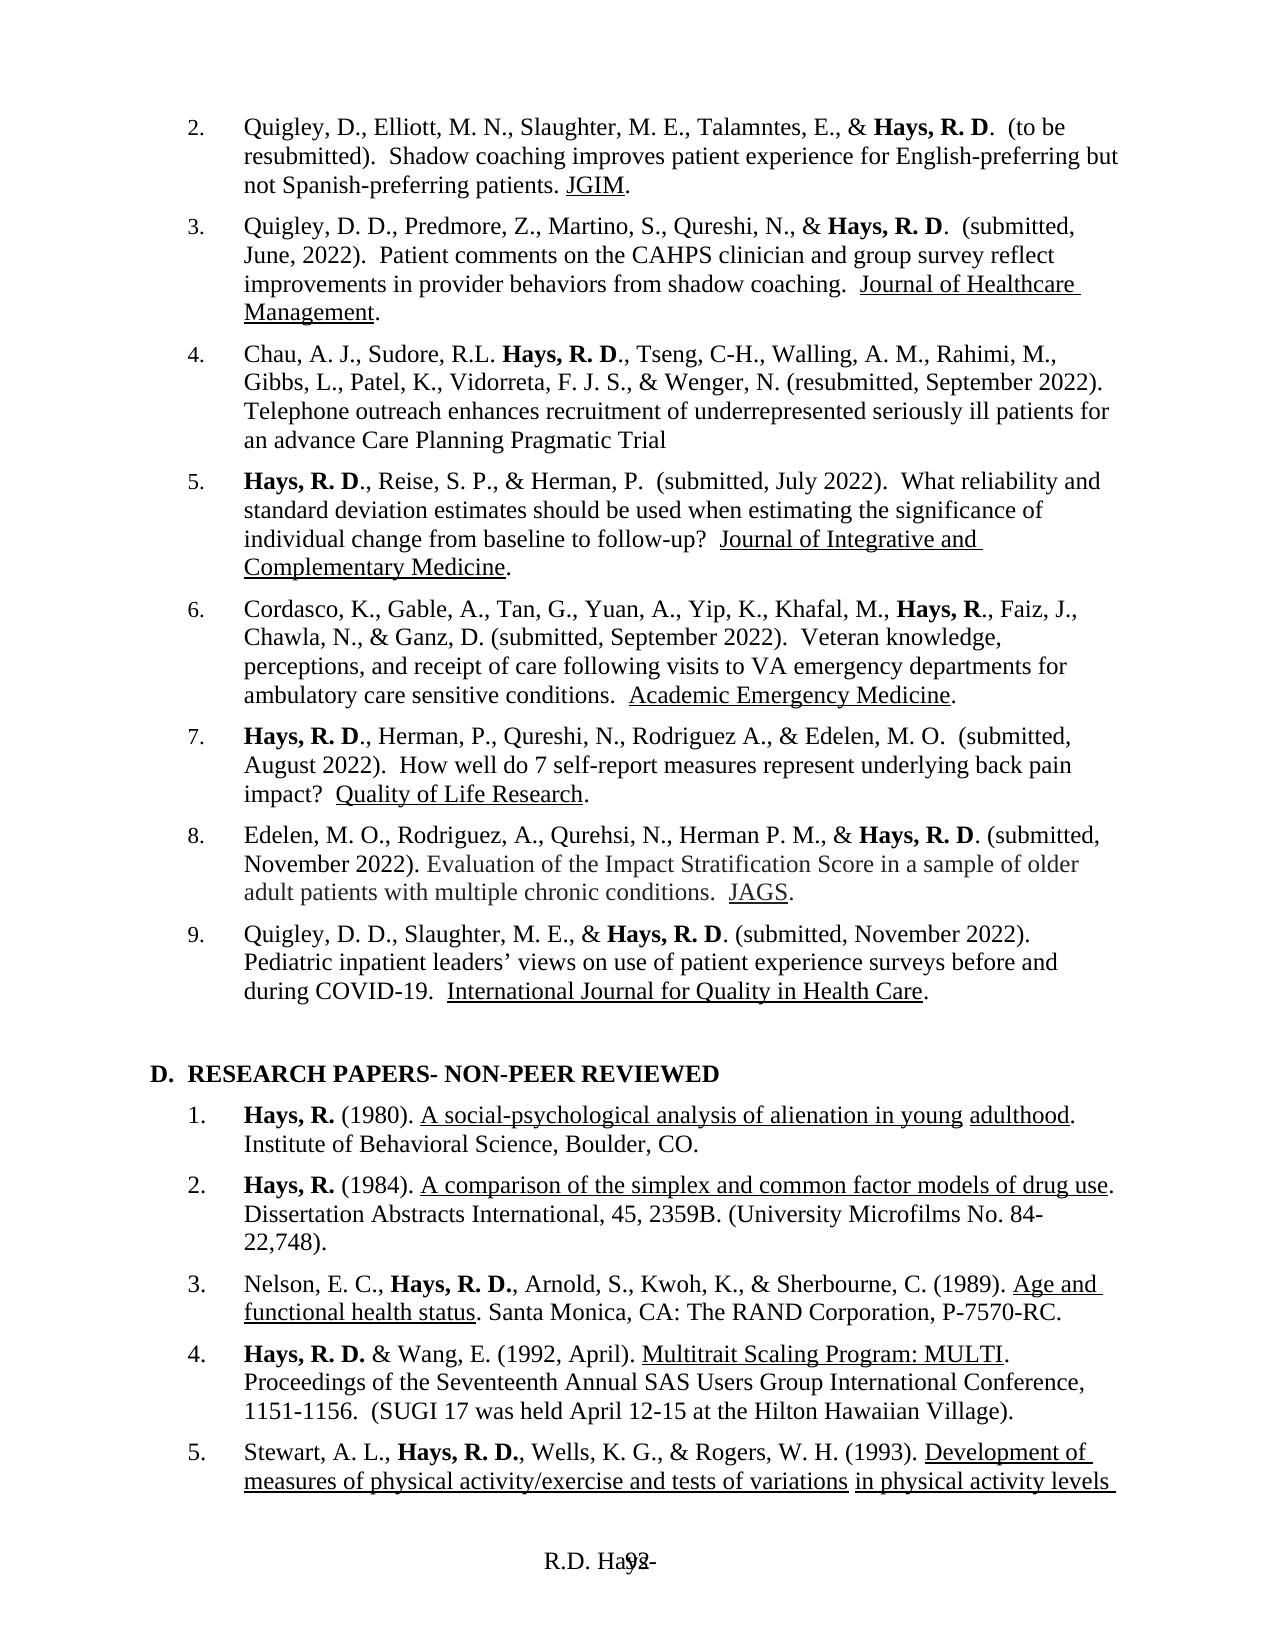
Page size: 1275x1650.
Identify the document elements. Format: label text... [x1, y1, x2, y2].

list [187, 1437, 1125, 1495]
list Hays, R. (1984). A comparison of the simplex and common factor models of drug use. Dissertation Abstracts International, 45, 2359B. (University Microfilms No. 84-22,748). [187, 1170, 1125, 1256]
list Cordasco, K., Gable, A., Tan, G., Yuan, A., Yip, K., Khafal, M., Hays, R., Faiz, J., Chawla, N., & Ganz, D. (submitted, September 2022). Veteran knowledge, perceptions, and receipt of care following visits to VA emergency departments for ambulatory care sensitive conditions. Academic Emergency Medicine. [187, 594, 1125, 709]
list Chau, A. J., Sudore, R.L. Hays, R. D., Tseng, C-H., Walling, A. M., Rahimi, M., Gibbs, L., Patel, K., Vidorreta, F. J. S., & Wenger, N. (resubmitted, September 2022). Telephone outreach enhances recruitment of underrepresented seriously ill patients for an advance Care Planning Pragmatic Trial [187, 339, 1125, 454]
list Edelen, M. O., Rodriguez, A., Qurehsi, N., Herman P. M., & Hays, R. D. (submitted, November 2022). Evaluation of the Impact Stratification Score in a sample of older adult patients with multiple chronic conditions. JAGS. [187, 820, 1125, 906]
list Hays, R. (1980). A social-psychological analysis of alienation in young adulthood. Institute of Behavioral Science, Boulder, CO. [187, 1100, 1125, 1157]
list Quigley, D., Elliott, M. N., Slaughter, M. E., Talamntes, E., & Hays, R. D. (to be resubmitted). Shadow coaching improves patient experience for English-preferring but not Spanish-preferring patients. JGIM. [187, 112, 1125, 199]
list Hays, R. D. & Wang, E. (1992, April). Multitrait Scaling Program: MULTI. Proceedings of the Seventeenth Annual SAS Users Group International Conference, 1151-1156. (SUGI 17 was held April 12-15 at the Hilton Hawaiian Village). [187, 1339, 1125, 1425]
list Hays, R. D., Reise, S. P., & Herman, P. (submitted, July 2022). What reliability and standard deviation estimates should be used when estimating the significance of individual change from baseline to follow-up? Journal of Integrative and Complementary Medicine. [187, 466, 1125, 581]
list Hays, R. D., Herman, P., Qureshi, N., Rodriguez A., & Edelen, M. O. (submitted, August 2022). How well do 7 self-report measures represent underlying back pain impact? Quality of Life Research. [187, 721, 1125, 807]
list Quigley, D. D., Predmore, Z., Martino, S., Qureshi, N., & Hays, R. D. (submitted, June, 2022). Patient comments on the CAHPS clinician and group survey reflect improvements in provider behaviors from shadow coaching. Journal of Healthcare Management. [187, 211, 1125, 326]
subtitle RESEARCH PAPERS- NON-PEER REVIEWED [150, 1059, 1125, 1087]
list Quigley, D. D., Slaughter, M. E., & Hays, R. D. (submitted, November 2022). Pediatric inpatient leaders’ views on use of patient experience surveys before and during COVID-19. International Journal for Quality in Health Care. [187, 919, 1125, 1005]
list Nelson, E. C., Hays, R. D., Arnold, S., Kwoh, K., & Sherbourne, C. (1989). Age and functional health status. Santa Monica, CA: The RAND Corporation, P-7570-RC. [187, 1269, 1125, 1326]
